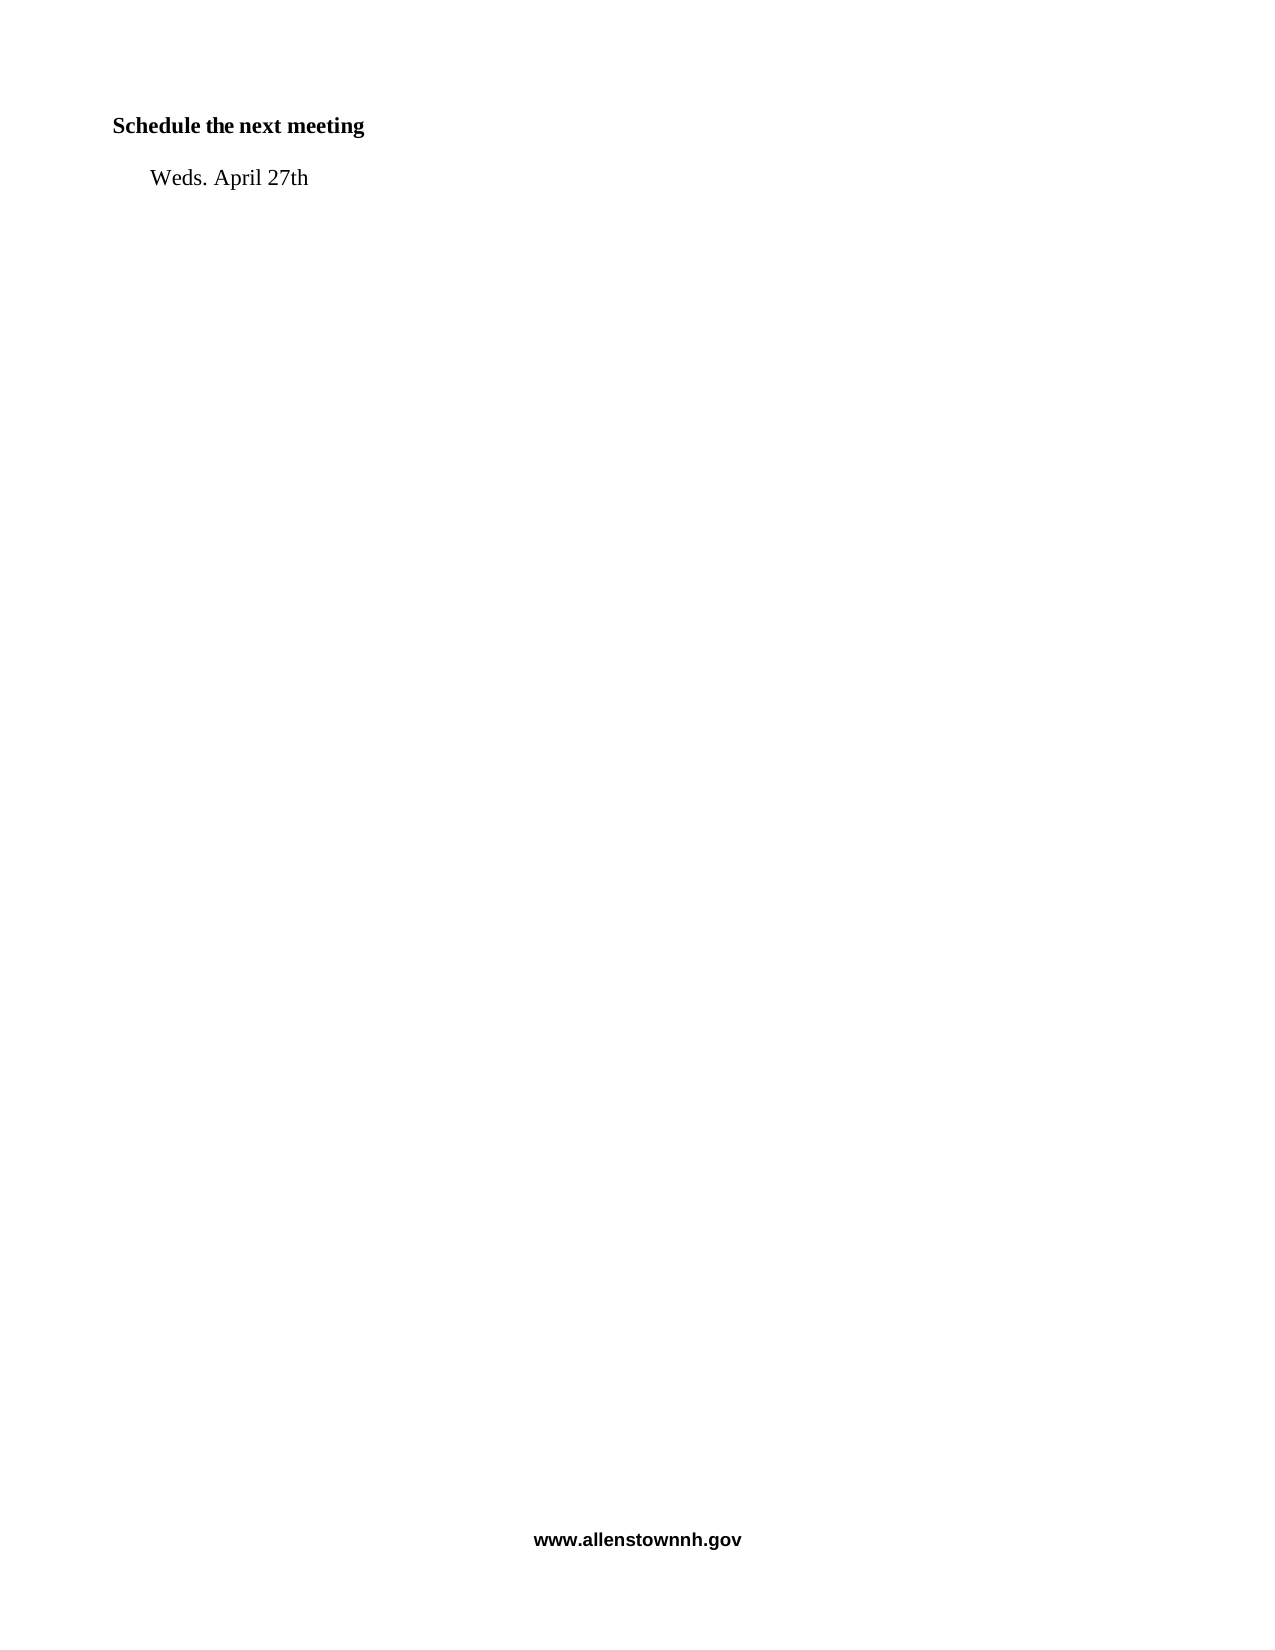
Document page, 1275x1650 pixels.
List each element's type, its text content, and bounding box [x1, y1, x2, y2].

text Schedule the next meeting [112, 112, 1162, 139]
text Weds. April 27th [150, 163, 1162, 190]
